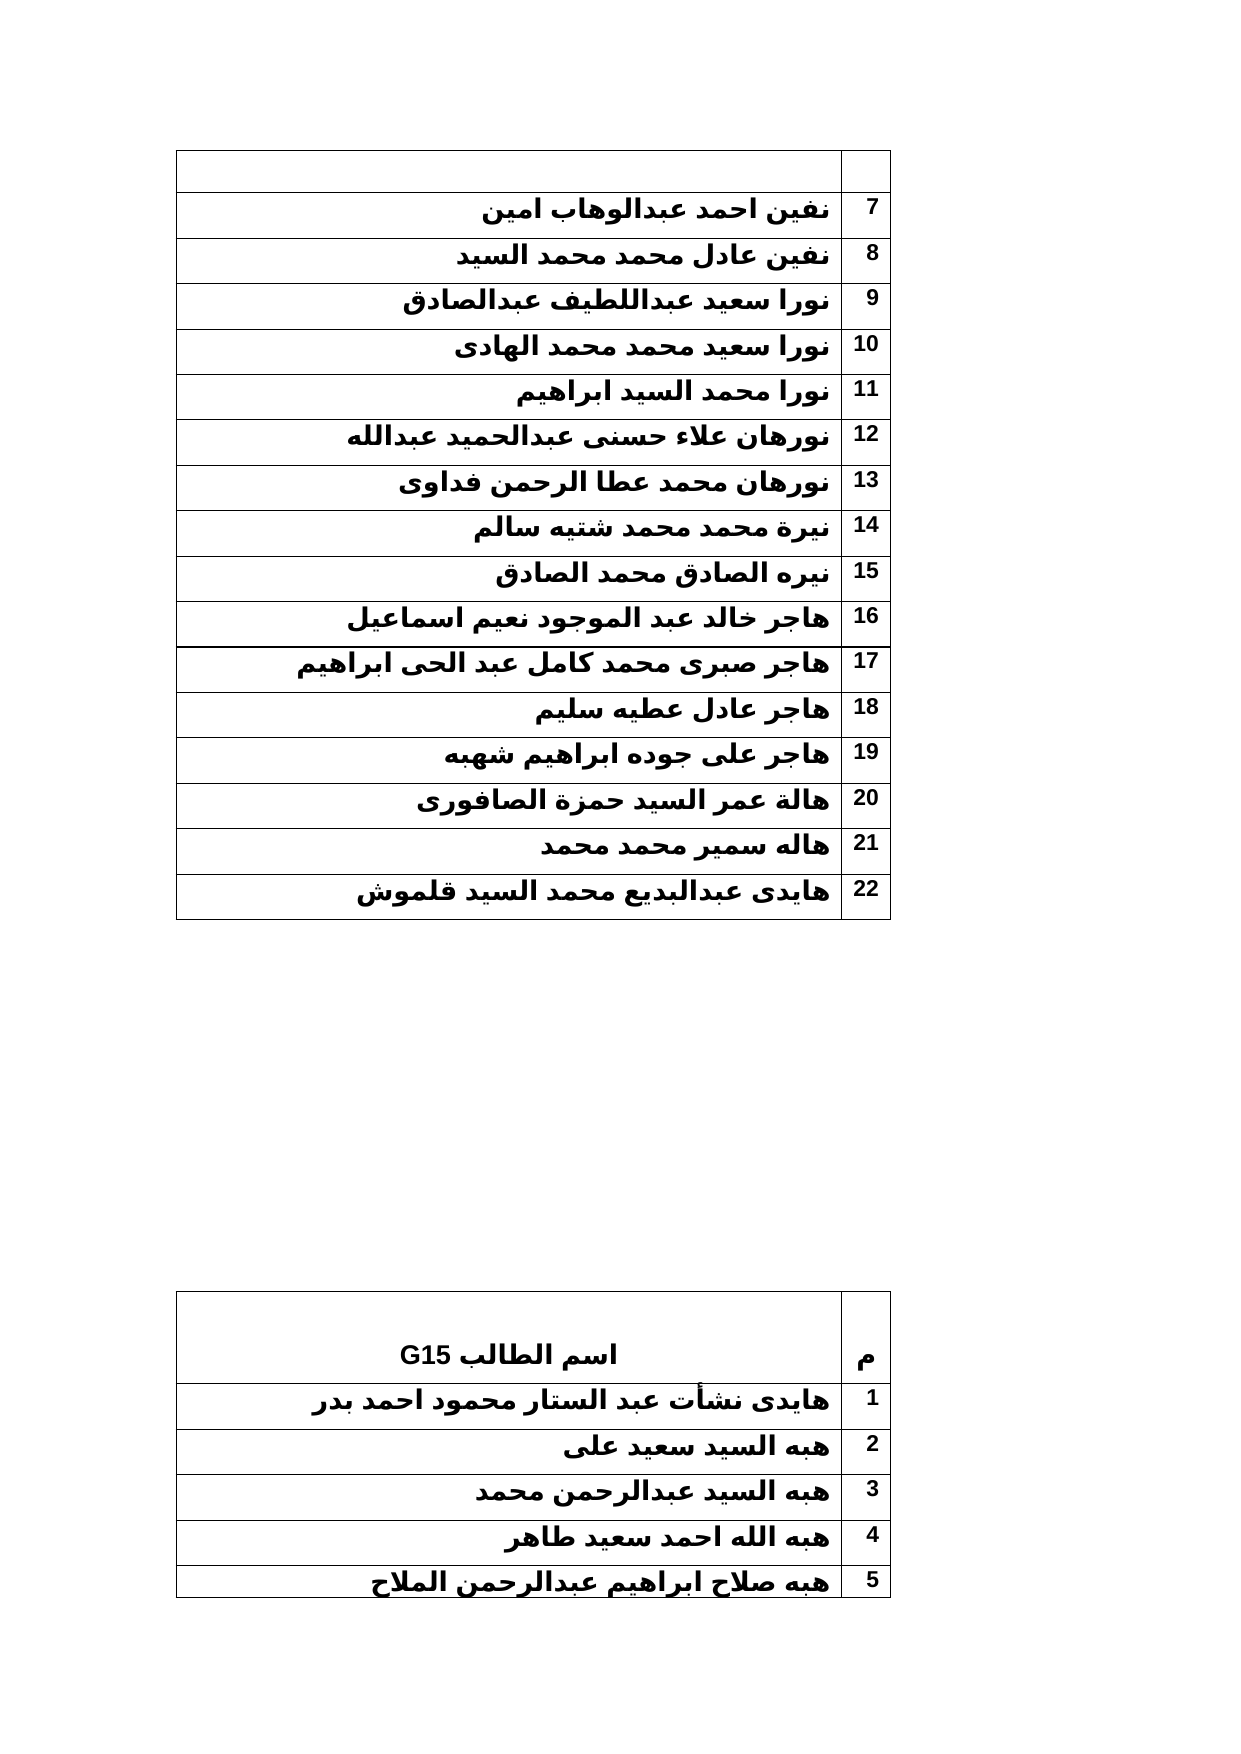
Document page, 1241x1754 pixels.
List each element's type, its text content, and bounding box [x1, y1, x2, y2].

table_cell هاجر على جوده ابراهيم شهبه [177, 738, 841, 783]
table_cell هايدى نشأت عبد الستار محمود احمد بدر [177, 1384, 841, 1429]
table_cell هالة عمر السيد حمزة الصافورى [177, 784, 841, 828]
table_cell نورهان علاء حسنى عبدالحميد عبدالله [177, 420, 841, 465]
table_cell 16 [842, 602, 890, 646]
table_cell 19 [842, 738, 890, 783]
table_cell 13 [842, 466, 890, 510]
table_cell هاجر عادل عطيه سليم [177, 693, 841, 737]
table_cell 20 [842, 784, 890, 828]
table_cell نفين احمد عبدالوهاب امين [177, 193, 841, 238]
table_cell 15 [842, 557, 890, 601]
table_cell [177, 151, 841, 192]
table_cell 10 [842, 330, 890, 374]
table_cell 18 [842, 693, 890, 737]
table_cell هبه السيد عبدالرحمن محمد [177, 1475, 841, 1519]
table_cell 6 [842, 151, 890, 192]
table_cell هايدى عبدالبديع محمد السيد قلموش [177, 875, 841, 919]
table_cell هبه السيد سعيد على [177, 1430, 841, 1474]
table_cell 8 [842, 239, 890, 283]
table_cell هاجر خالد عبد الموجود نعيم اسماعيل [177, 602, 841, 646]
table_cell 9 [842, 284, 890, 328]
table_cell 14 [842, 511, 890, 556]
table_cell هاله سمير محمد محمد [177, 829, 841, 873]
table_cell نورهان محمد عطا الرحمن فداوى [177, 466, 841, 510]
table_cell 17 [842, 648, 890, 692]
table_cell نورا سعيد محمد محمد الهادى [177, 330, 841, 374]
table_cell 2 [842, 1430, 890, 1474]
table_cell نيرة محمد محمد شتيه سالم [177, 511, 841, 556]
table_cell نورا محمد السيد ابراهيم [177, 375, 841, 419]
table_cell 11 [842, 375, 890, 419]
table_cell نورا سعيد عبداللطيف عبدالصادق [177, 284, 841, 328]
table_cell 21 [842, 829, 890, 873]
table_cell 3 [842, 1475, 890, 1519]
table_cell هبه الله احمد سعيد طاهر [177, 1521, 841, 1565]
table_header اسم الطالب G15 [177, 1292, 841, 1383]
table_cell 22 [842, 875, 890, 919]
table_cell 1 [842, 1384, 890, 1429]
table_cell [177, 1566, 841, 1597]
table_cell هاجر صبرى محمد كامل عبد الحى ابراهيم [177, 648, 841, 692]
table_cell 12 [842, 420, 890, 465]
table_cell 5 [842, 1566, 890, 1597]
table_cell نيره الصادق محمد الصادق [177, 557, 841, 601]
table_cell نفين عادل محمد محمد السيد [177, 239, 841, 283]
table_cell 7 [842, 193, 890, 238]
table_cell 4 [842, 1521, 890, 1565]
table_header م [842, 1292, 890, 1383]
